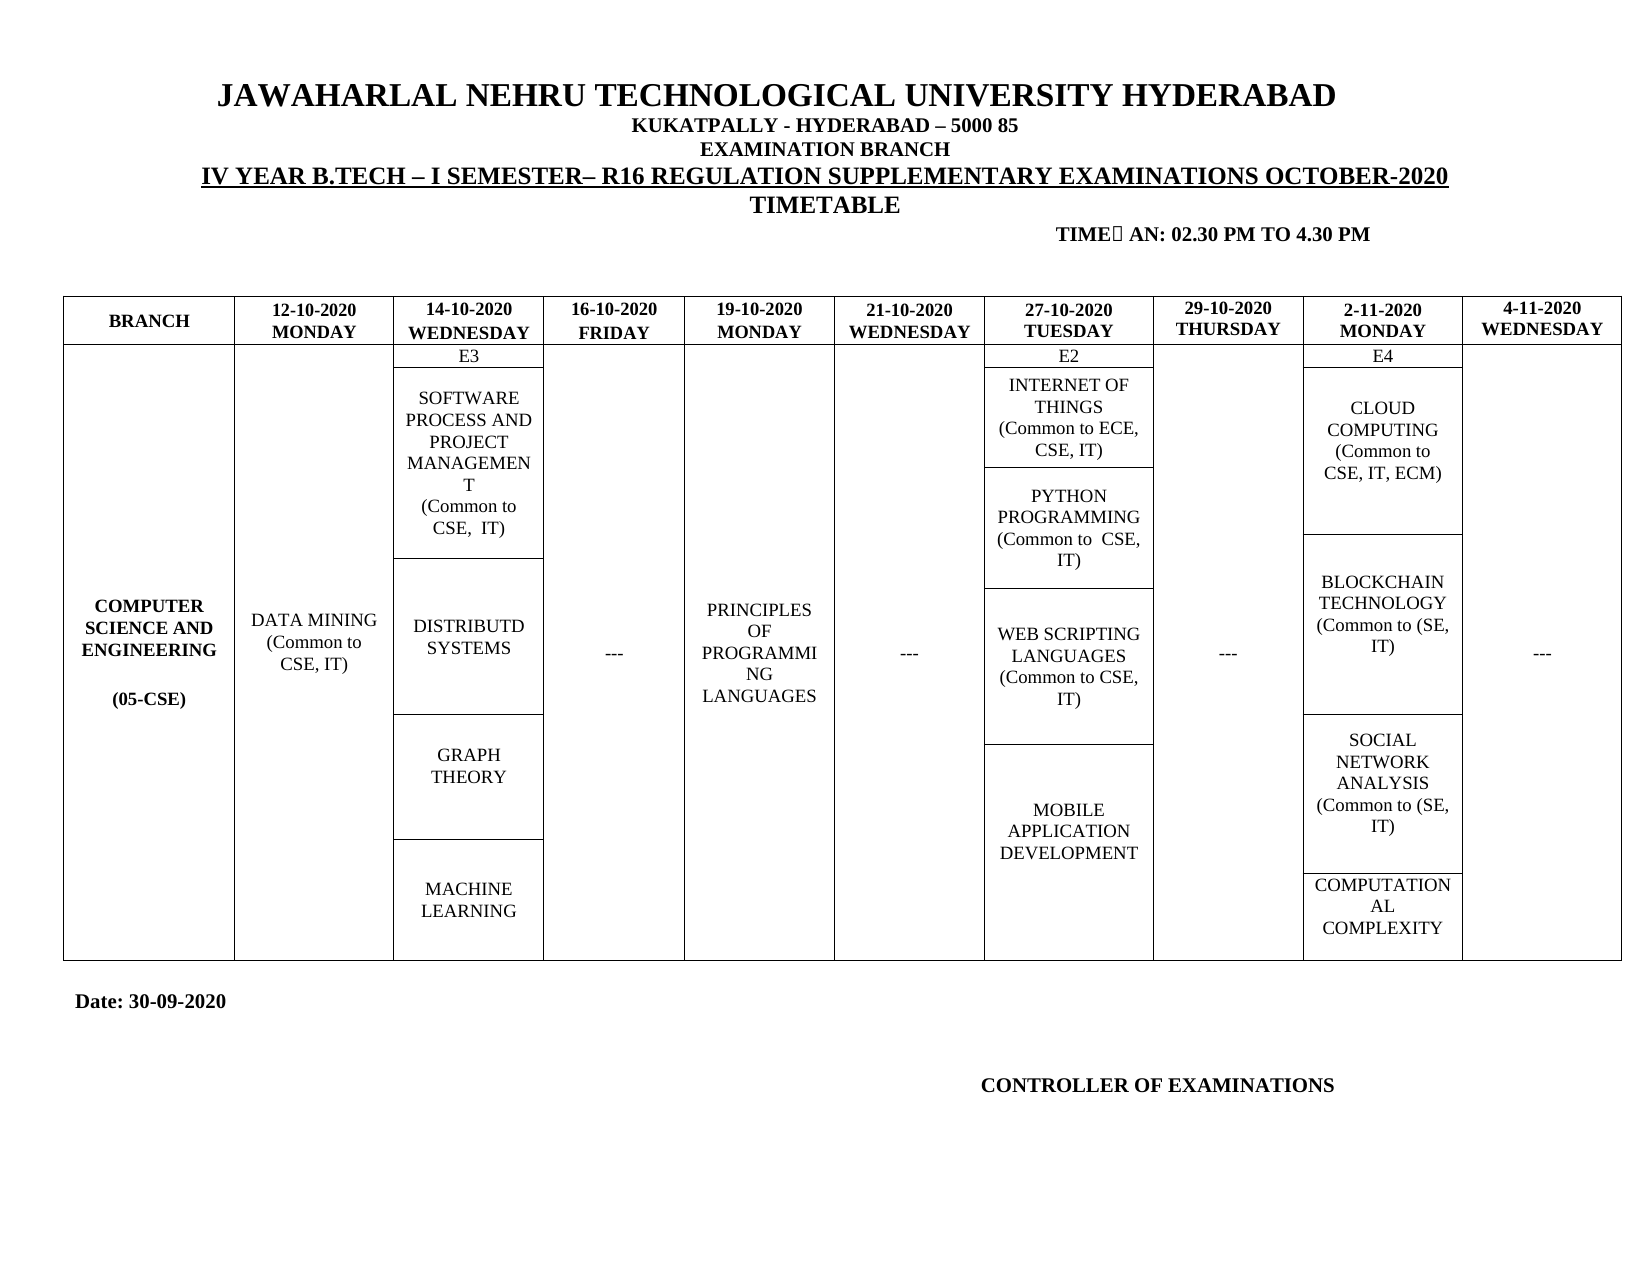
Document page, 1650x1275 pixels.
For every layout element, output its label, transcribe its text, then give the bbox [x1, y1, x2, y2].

text CONTROLLER OF EXAMINATIONS [981, 1073, 1428, 1097]
table_header BRANCH [64, 297, 234, 344]
table_cell WEB SCRIPTING LANGUAGES (Common to CSE, IT) [985, 589, 1153, 744]
table_cell CLOUD COMPUTING (Common to CSE, IT, ECM) [1304, 368, 1462, 534]
table_cell MOBILE APPLICATION DEVELOPMENT [985, 745, 1153, 960]
table_cell COMPUTATIONAL COMPLEXITY [1304, 874, 1462, 960]
table_cell E3 [394, 345, 543, 367]
table_cell INTERNET OF THINGS (Common to ECE, CSE, IT) [985, 368, 1153, 467]
table_cell GRAPH THEORY [394, 715, 543, 838]
text Date: 30-09-2020 [75, 989, 1575, 1013]
table_cell --- [835, 345, 984, 960]
table_header 2-11-2020 MONDAY [1304, 297, 1462, 344]
table_cell SOCIAL NETWORK ANALYSIS (Common to (SE, IT) [1304, 715, 1462, 873]
table_cell E4 [1304, 345, 1462, 367]
table_cell SOFTWARE PROCESS AND PROJECT MANAGEMENT (Common to CSE, IT) [394, 368, 543, 558]
table_header 21-10-2020 WEDNESDAY [835, 297, 984, 344]
table_cell --- [1154, 345, 1303, 960]
table_header 29-10-2020 THURSDAY [1154, 297, 1303, 344]
table_cell BLOCKCHAIN TECHNOLOGY (Common to (SE, IT) [1304, 535, 1462, 714]
table_header 27-10-2020 TUESDAY [985, 297, 1153, 344]
table_cell E2 [985, 345, 1153, 367]
table_cell COMPUTER SCIENCE AND ENGINEERING (05-CSE) [64, 345, 234, 960]
table_cell PYTHON PROGRAMMING (Common to CSE, IT) [985, 468, 1153, 588]
text TIME AN: 02.30 PM TO 4.30 PM [1056, 219, 1428, 247]
table_cell PRINCIPLES OF PROGRAMMING LANGUAGES [685, 345, 834, 960]
table_header 12-10-2020 MONDAY [235, 297, 393, 344]
table_header 19-10-2020 MONDAY [685, 297, 834, 344]
table_header 4-11-2020 WEDNESDAY [1463, 297, 1621, 344]
table_cell DISTRIBUTD SYSTEMS [394, 559, 543, 714]
table_cell DATA MINING (Common to CSE, IT) [235, 345, 393, 960]
table_cell --- [544, 345, 684, 960]
table_header 14-10-2020 WEDNESDAY [394, 297, 543, 344]
table_cell --- [1463, 345, 1621, 960]
table_cell MACHINE LEARNING [394, 840, 543, 960]
table_header 16-10-2020 FRIDAY [544, 297, 684, 344]
